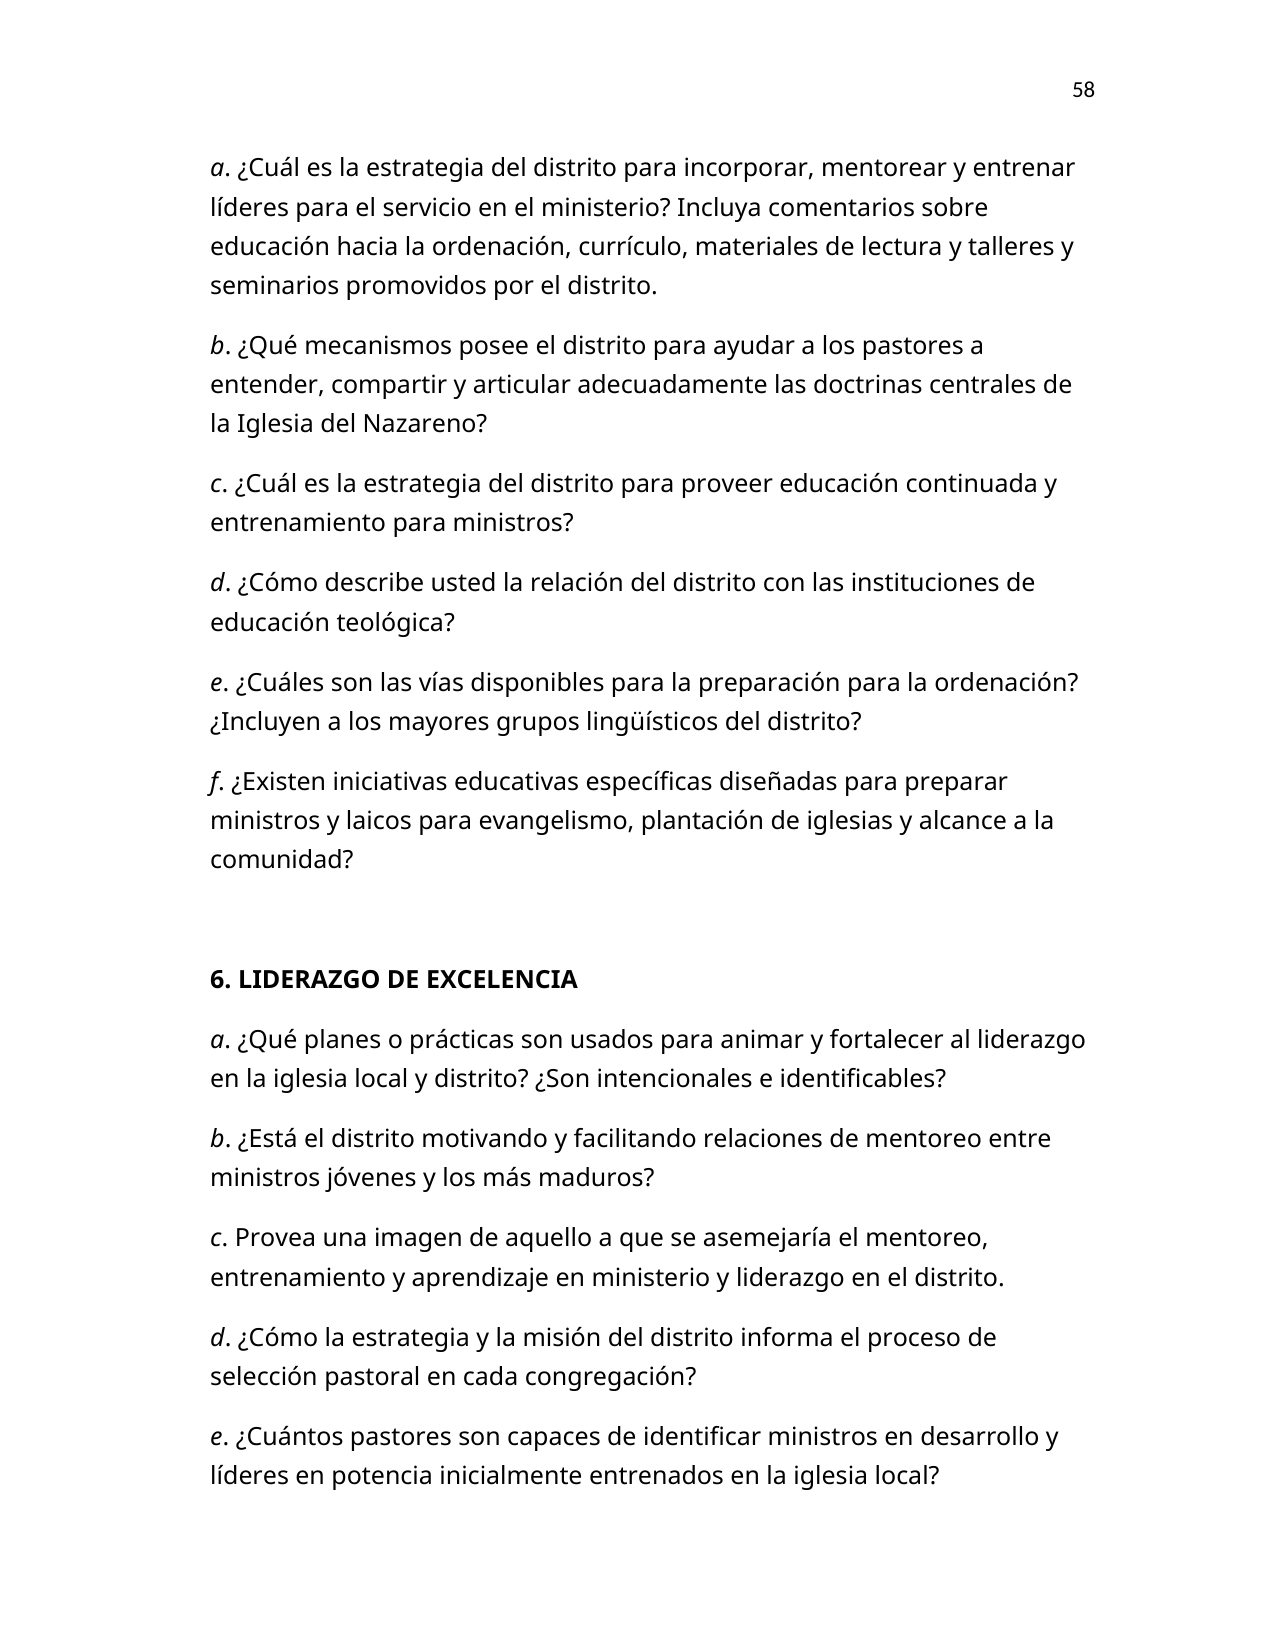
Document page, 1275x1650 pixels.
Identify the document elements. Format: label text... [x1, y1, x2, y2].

text b. ¿Qué mecanismos posee el distrito para ayudar a los pastores a entender, compartir y articular adecuadamente las doctrinas centrales de la Iglesia del Nazareno? [210, 327, 1095, 440]
text a. ¿Qué planes o prácticas son usados para animar y fortalecer al liderazgo en la iglesia local y distrito? ¿Son intencionales e identificables? [210, 1022, 1095, 1095]
text b. ¿Está el distrito motivando y facilitando relaciones de mentoreo entre ministros jóvenes y los más maduros? [210, 1121, 1095, 1194]
text e. ¿Cuántos pastores son capaces de identificar ministros en desarrollo y líderes en potencia inicialmente entrenados en la iglesia local? [210, 1418, 1095, 1492]
text a. ¿Cuál es la estrategia del distrito para incorporar, mentorear y entrenar líderes para el servicio en el ministerio? Incluya comentarios sobre educación hacia la ordenación, currículo, materiales de lectura y talleres y seminarios promovidos por el distrito. [210, 150, 1095, 302]
text d. ¿Cómo describe usted la relación del distrito con las instituciones de educación teológica? [210, 565, 1095, 638]
text f. ¿Existen iniciativas educativas específicas diseñadas para preparar ministros y laicos para evangelismo, plantación de iglesias y alcance a la comunidad? [210, 763, 1095, 876]
text d. ¿Cómo la estrategia y la misión del distrito informa el proceso de selección pastoral en cada congregación? [210, 1319, 1095, 1392]
text 6. LIDERAZGO DE EXCELENCIA [210, 962, 1095, 996]
text e. ¿Cuáles son las vías disponibles para la preparación para la ordenación? ¿Incluyen a los mayores grupos lingüísticos del distrito? [210, 664, 1095, 737]
text c. Provea una imagen de aquello a que se asemejaría el mentoreo, entrenamiento y aprendizaje en ministerio y liderazgo en el distrito. [210, 1220, 1095, 1293]
text c. ¿Cuál es la estrategia del distrito para proveer educación continuada y entrenamiento para ministros? [210, 466, 1095, 539]
